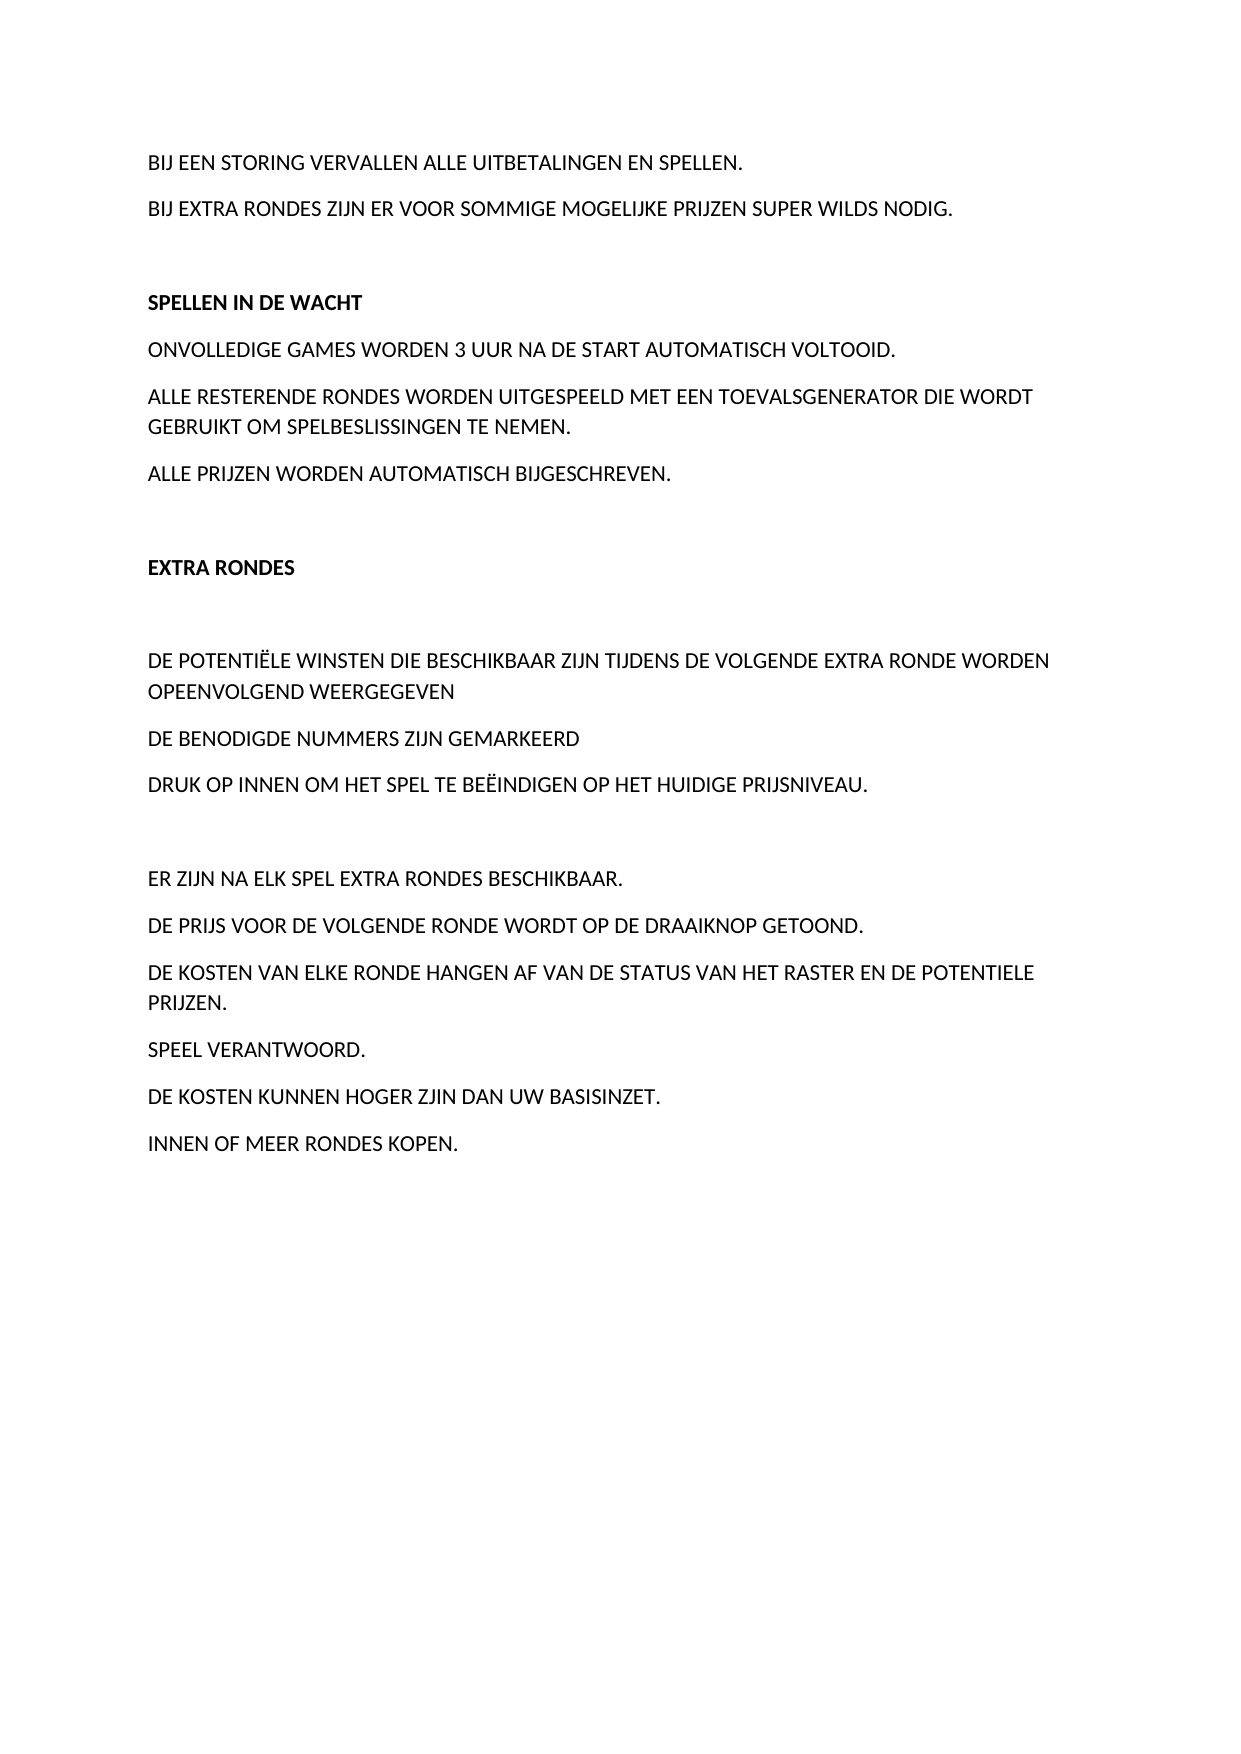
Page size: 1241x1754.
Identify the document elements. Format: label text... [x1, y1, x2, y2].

text DE KOSTEN VAN ELKE RONDE HANGEN AF VAN DE STATUS VAN HET RASTER EN DE POTENTIELE PRIJZEN. [148, 958, 1093, 1016]
text DE PRIJS VOOR DE VOLGENDE RONDE WORDT OP DE DRAAIKNOP GETOOND. [148, 911, 1093, 939]
text SPEEL VERANTWOORD. [148, 1035, 1093, 1063]
text DE KOSTEN KUNNEN HOGER ZJIN DAN UW BASISINZET. [148, 1082, 1093, 1110]
text ONVOLLEDIGE GAMES worden 3 uur na de start automatisch voltooid. [148, 335, 1093, 363]
text ER ZIJN NA ELK SPEL EXTRA RONDES BESCHIKBAAR. [148, 864, 1093, 892]
text Alle prijzen worden automatisch bijgeschreven. [148, 459, 1093, 487]
text Alle resterende rondes worden uitgespeeld met een toevalsgenerator die wordt gebruikt om spelbeslissingen te nemen. [148, 382, 1093, 440]
text Spellen in de wacht [148, 288, 1093, 316]
text De benodigde nummers zijn gemarkeerd [148, 724, 1093, 752]
text Bij extra rondes zijn er voor sommige mogelijke prijzen Super Wilds nodig. [148, 194, 1093, 222]
text Extra rondes [148, 553, 1093, 581]
text Bij een storing vervallen alle uitbetalingen en spellen. [148, 148, 1093, 176]
text Druk op Innen om het spel te beëindigen op het huidige prijsniveau. [148, 771, 1093, 798]
text INNEN OF MEER RONDES KOPEN. [148, 1129, 1093, 1157]
text De potentiële winsten die beschikbaar zijn tijdens de volgende extra ronde worden opeenvolgend weergegeven [148, 647, 1093, 705]
